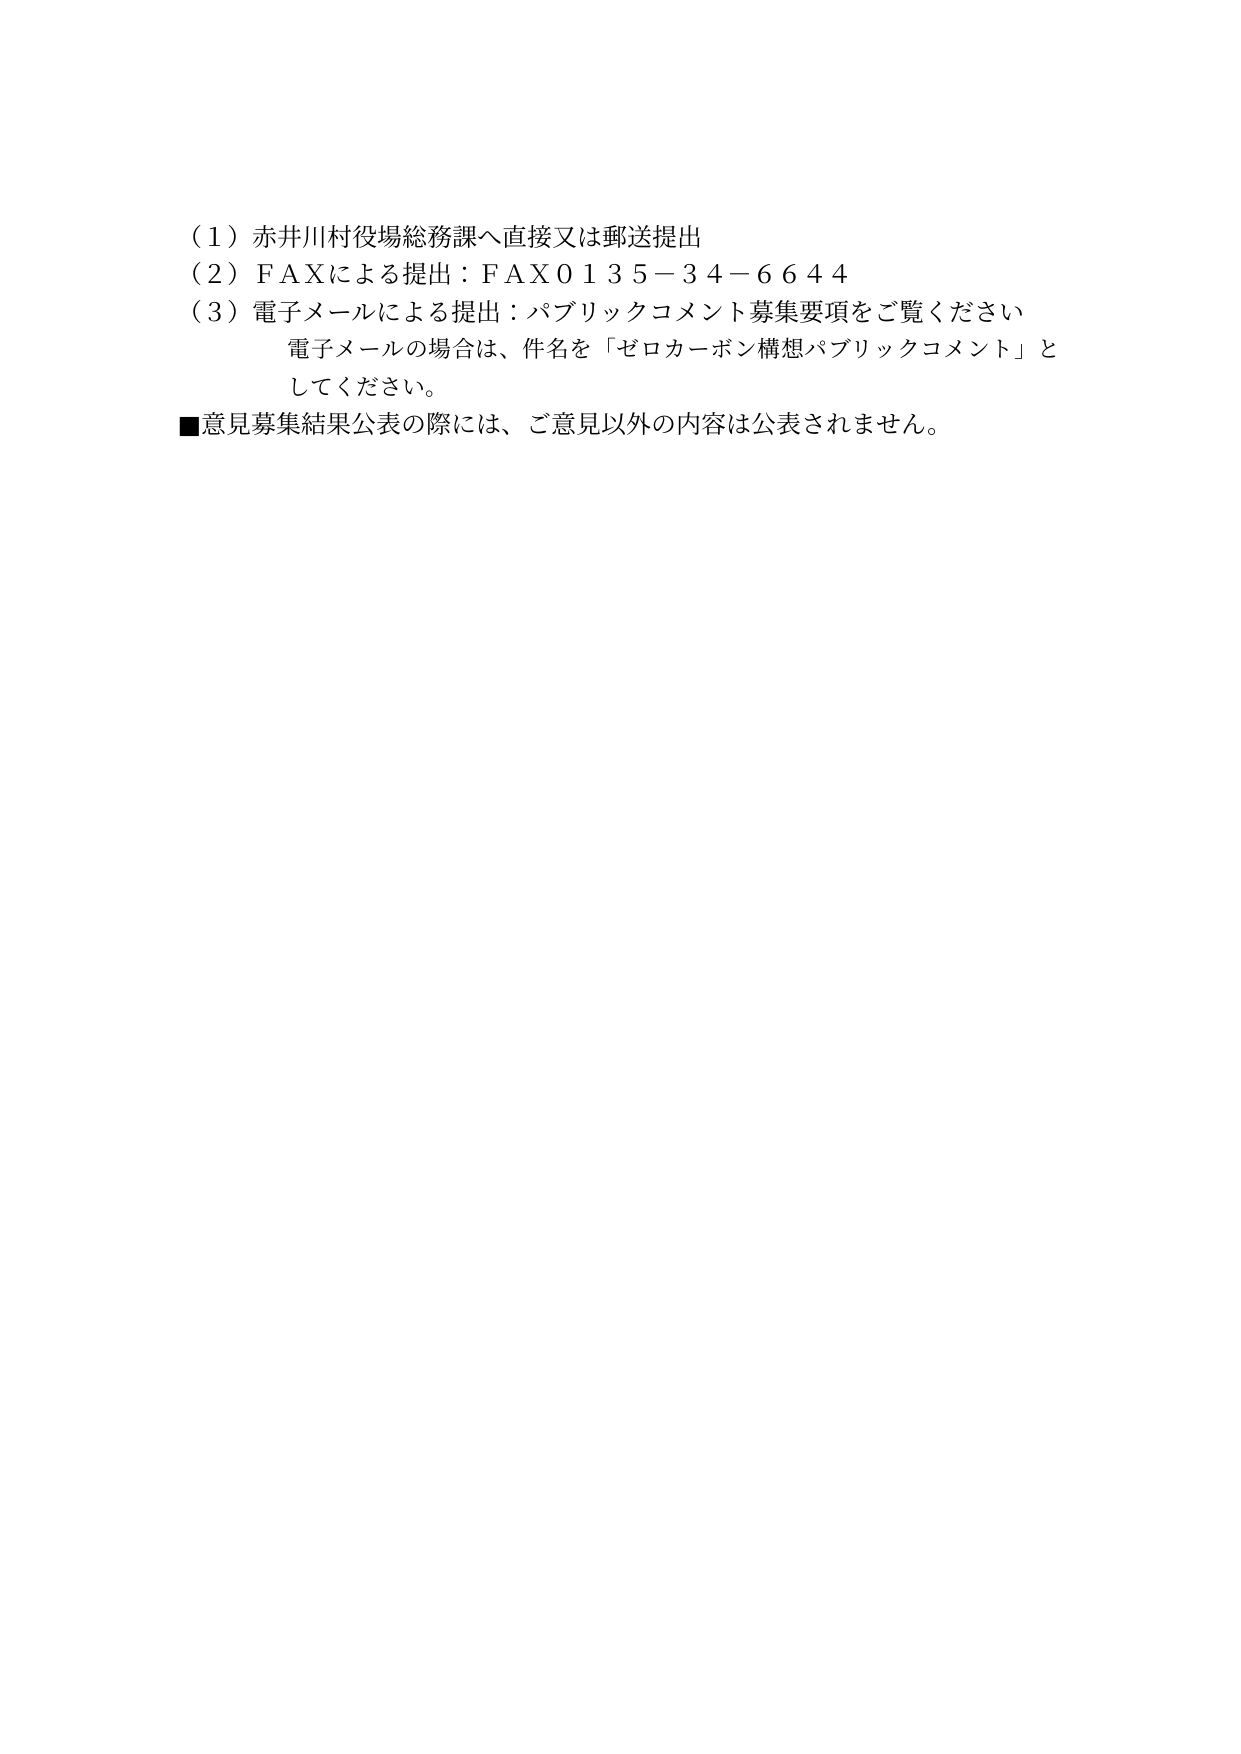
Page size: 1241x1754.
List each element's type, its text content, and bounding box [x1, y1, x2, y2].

text （１）赤井川村役場総務課へ直接又は郵送提出 [177, 217, 1063, 254]
text 電子メールの場合は、件名を「ゼロカーボン構想パブリックコメント」としてください。 [288, 329, 1063, 404]
text （２）ＦＡＸによる提出：ＦＡＸ０１３５－３４－６６４４ [177, 254, 1063, 292]
text ■意見募集結果公表の際には、ご意見以外の内容は公表されません。 [177, 404, 1063, 442]
text （３）電子メールによる提出：パブリックコメント募集要項をご覧ください [177, 292, 1063, 329]
